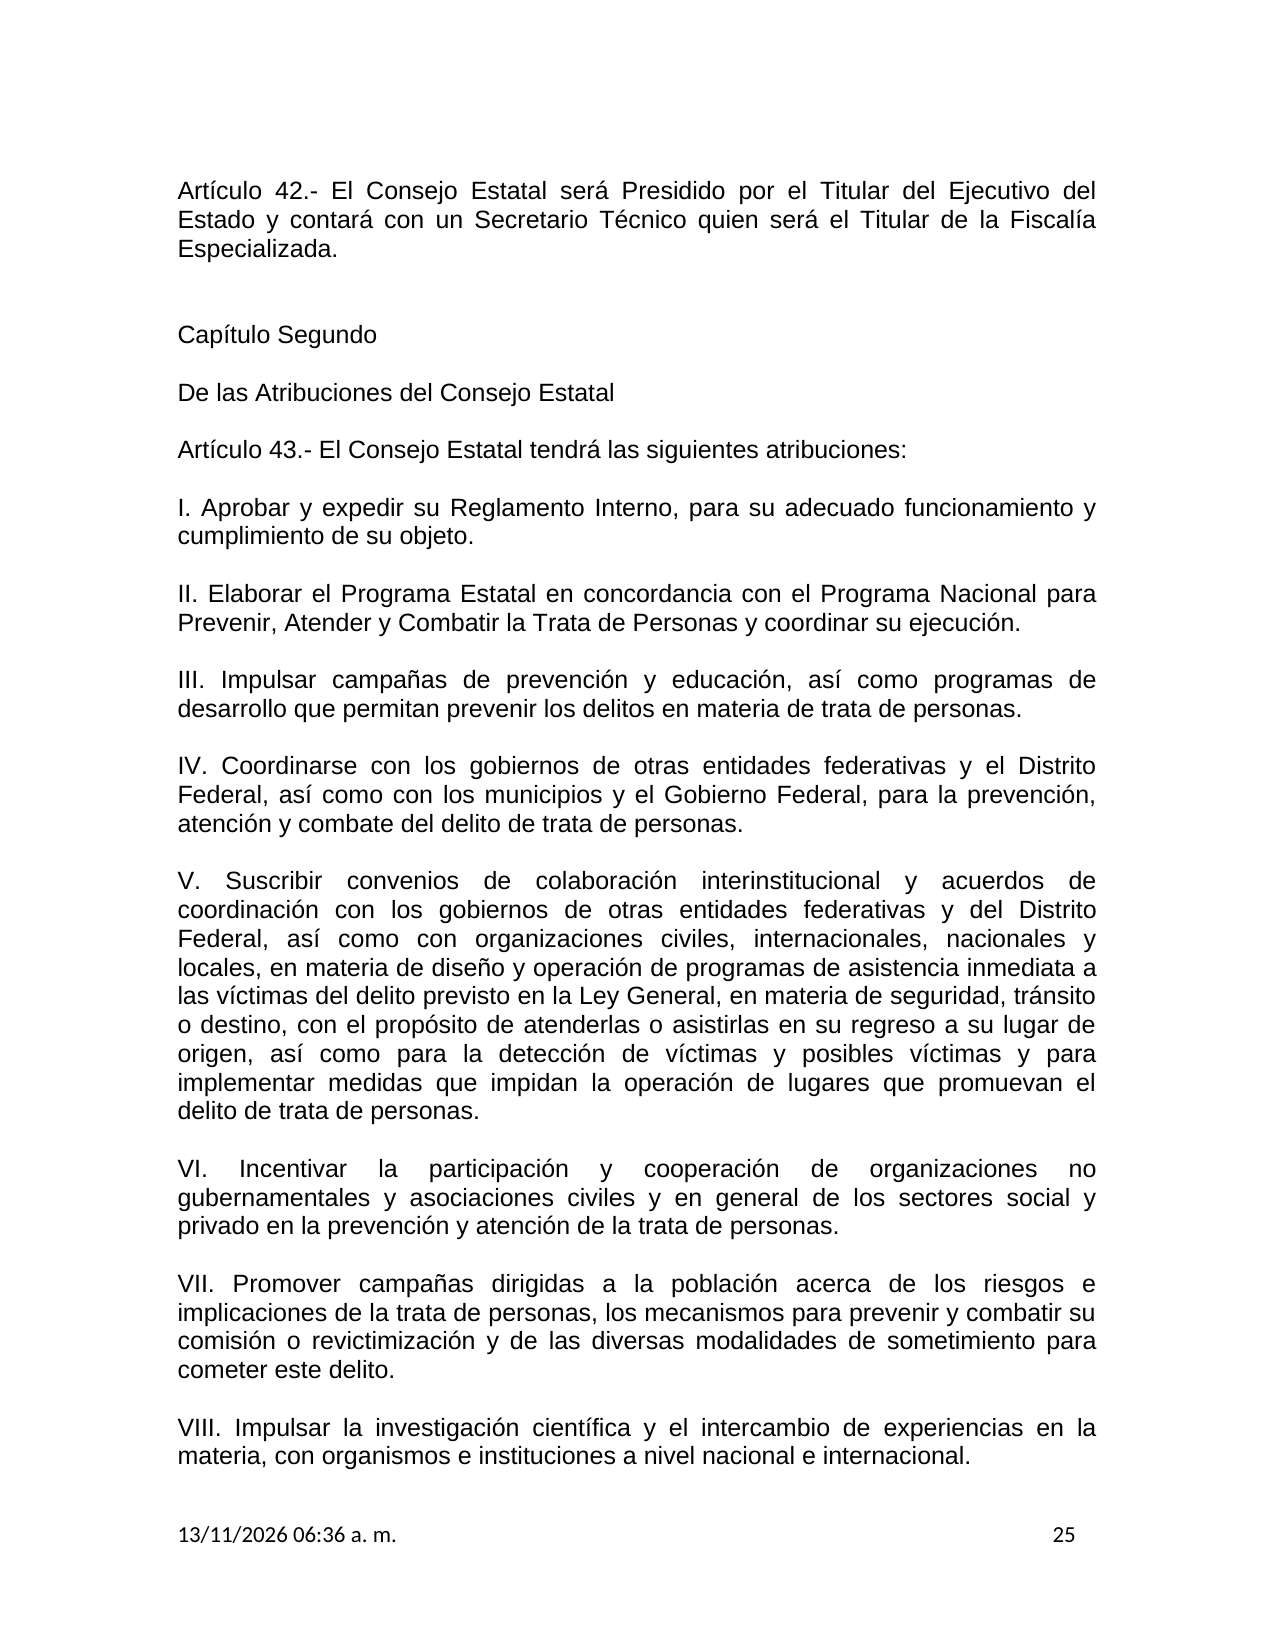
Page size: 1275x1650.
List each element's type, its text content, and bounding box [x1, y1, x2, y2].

text De las Atribuciones del Consejo Estatal [177, 378, 1098, 406]
text VII. Promover campañas dirigidas a la población acerca de los riesgos e implicaciones de la trata de personas, los mecanismos para prevenir y combatir su comisión o revictimización y de las diversas modalidades de sometimiento para cometer este delito. [177, 1269, 1098, 1384]
text V. Suscribir convenios de colaboración interinstitucional y acuerdos de coordinación con los gobiernos de otras entidades federativas y del Distrito Federal, así como con organizaciones civiles, internacionales, nacionales y locales, en materia de diseño y operación de programas de asistencia inmediata a las víctimas del delito previsto en la Ley General, en materia de seguridad, tránsito o destino, con el propósito de atenderlas o asistirlas en su regreso a su lugar de origen, así como para la detección de víctimas y posibles víctimas y para implementar medidas que impidan la operación de lugares que promuevan el delito de trata de personas. [177, 866, 1098, 1125]
text Artículo 42.- El Consejo Estatal será Presidido por el Titular del Ejecutivo del Estado y contará con un Secretario Técnico quien será el Titular de la Fiscalía Especializada. [177, 176, 1098, 263]
text III. Impulsar campañas de prevención y educación, así como programas de desarrollo que permitan prevenir los delitos en materia de trata de personas. [177, 665, 1098, 723]
text Capítulo Segundo [177, 320, 1098, 349]
text I. Aprobar y expedir su Reglamento Interno, para su adecuado funcionamiento y cumplimiento de su objeto. [177, 493, 1098, 550]
text VI. Incentivar la participación y cooperación de organizaciones no gubernamentales y asociaciones civiles y en general de los sectores social y privado en la prevención y atención de la trata de personas. [177, 1154, 1098, 1240]
text Artículo 43.- El Consejo Estatal tendrá las siguientes atribuciones: [177, 435, 1098, 464]
text II. Elaborar el Programa Estatal en concordancia con el Programa Nacional para Prevenir, Atender y Combatir la Trata de Personas y coordinar su ejecución. [177, 579, 1098, 636]
text VIII. Impulsar la investigación científica y el intercambio de experiencias en la materia, con organismos e instituciones a nivel nacional e internacional. [177, 1413, 1098, 1470]
text IV. Coordinarse con los gobiernos de otras entidades federativas y el Distrito Federal, así como con los municipios y el Gobierno Federal, para la prevención, atención y combate del delito de trata de personas. [177, 751, 1098, 838]
